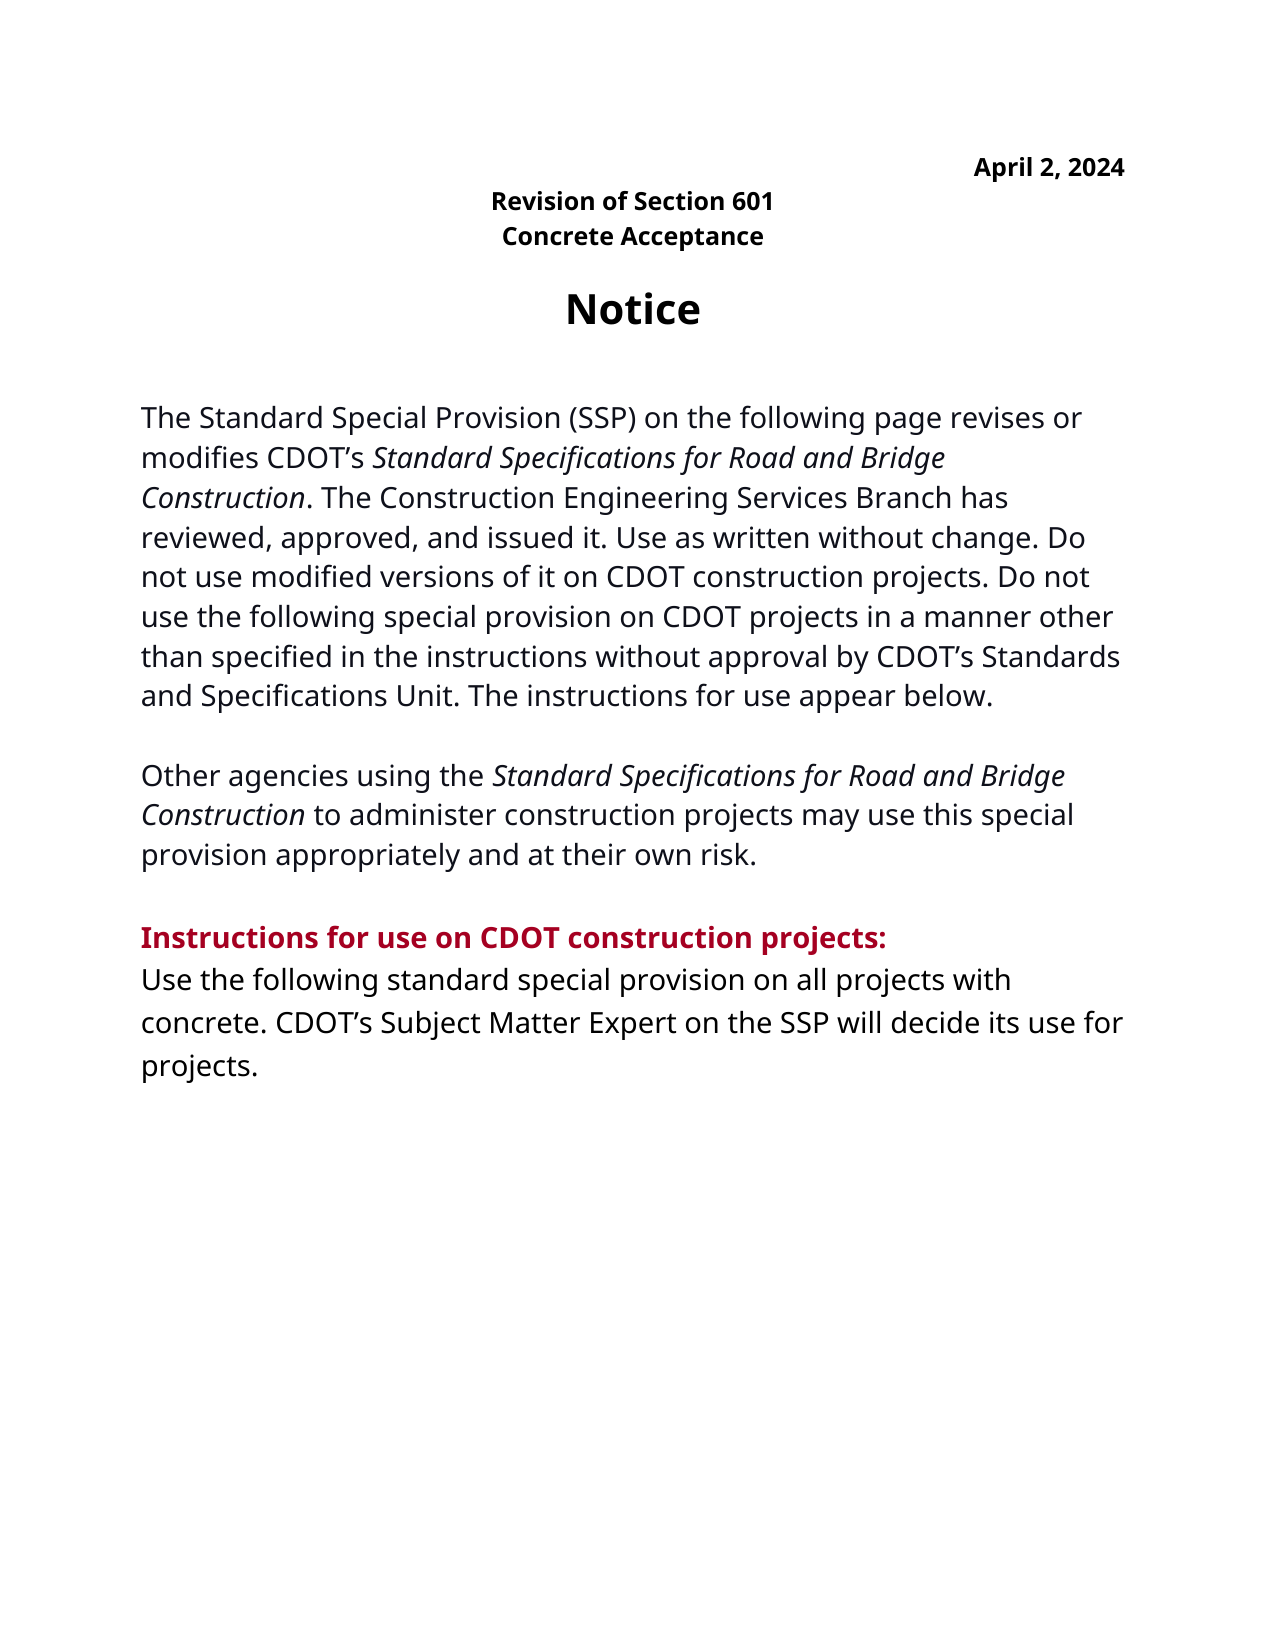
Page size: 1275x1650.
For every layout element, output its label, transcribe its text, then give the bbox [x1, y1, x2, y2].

text Instructions for use on CDOT construction projects: [141, 917, 1125, 957]
text Use the following standard special provision on all projects with concrete. CDOT’s Subject Matter Expert on the SSP will decide its use for projects. [141, 960, 1125, 1085]
text Notice [141, 280, 1125, 337]
text Other agencies using the Standard Specifications for Road and Bridge Construction to administer construction projects may use this special provision appropriately and at their own risk. [141, 755, 1125, 874]
text The Standard Special Provision (SSP) on the following page revises or modifies CDOT’s Standard Specifications for Road and Bridge Construction. The Construction Engineering Services Branch has reviewed, approved, and issued it. Use as written without change. Do not use modified versions of it on CDOT construction projects. Do not use the following special provision on CDOT projects in a manner other than specified in the instructions without approval by CDOT’s Standards and Specifications Unit. The instructions for use appear below. [141, 398, 1125, 715]
